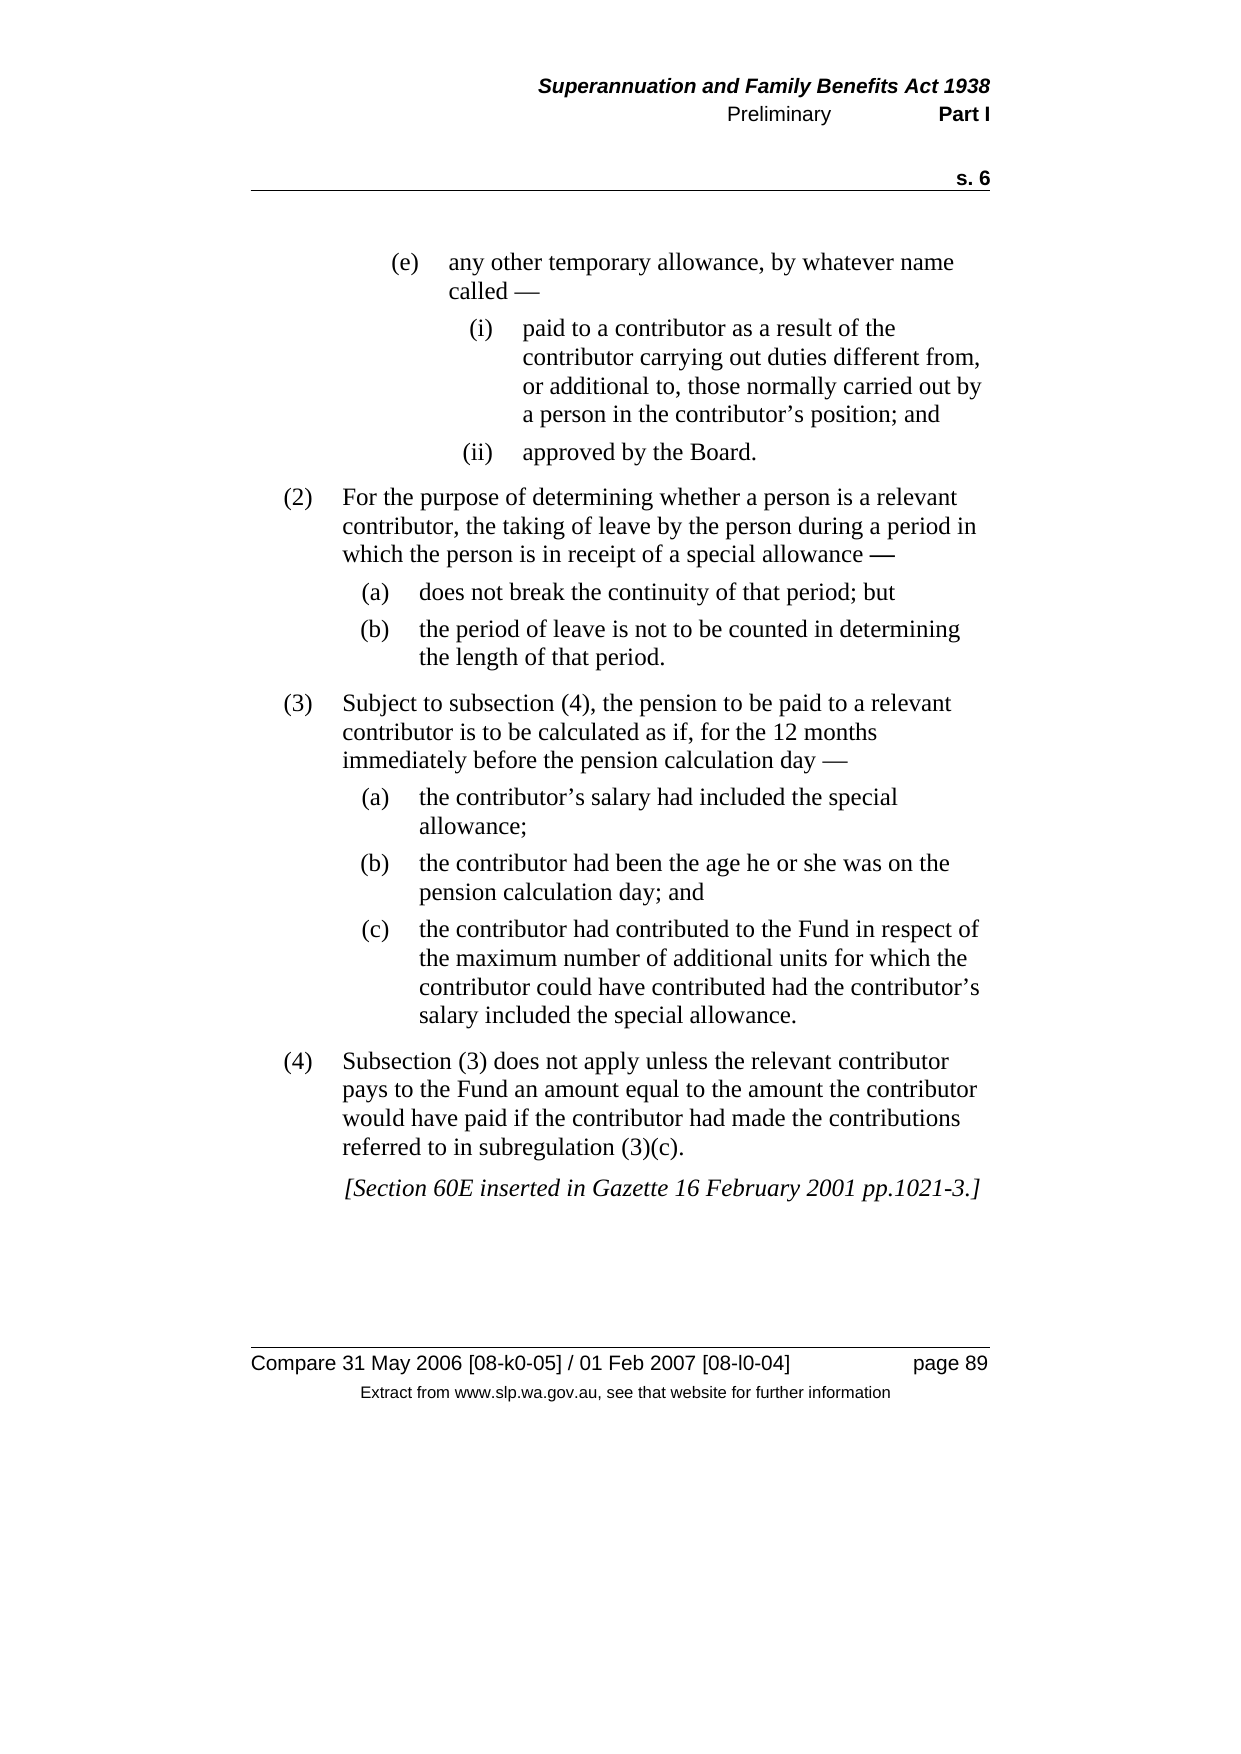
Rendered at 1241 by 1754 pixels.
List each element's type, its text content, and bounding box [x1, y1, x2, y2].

text (e) any other temporary allowance, by whatever name called — [251, 247, 990, 305]
text (a) the contributor’s salary had included the special allowance; [251, 782, 990, 840]
text (c) the contributor had contributed to the Fund in respect of the maximum number of additional units for which the contributor could have contributed had the contributor’s salary included the special allowance. [251, 914, 990, 1029]
text (b) the period of leave is not to be counted in determining the length of that period. [251, 614, 990, 671]
text (2) For the purpose of determining whether a person is a relevant contributor, the taking of leave by the person during a period in which the person is in receipt of a special allowance — [251, 482, 990, 568]
text (4) Subsection (3) does not apply unless the relevant contributor pays to the Fund an amount equal to the amount the contributor would have paid if the contributor had made the contributions referred to in subregulation (3)(c). [251, 1046, 990, 1161]
text [Section 60E inserted in Gazette 16 February 2001 pp.1021-3.] [251, 1173, 990, 1202]
text (ii) approved by the Board. [251, 437, 990, 465]
text (i) paid to a contributor as a result of the contributor carrying out duties different from, or additional to, those normally carried out by a person in the contributor’s position; and [251, 313, 990, 428]
text (b) the contributor had been the age he or she was on the pension calculation day; and [251, 848, 990, 906]
text (a) does not break the continuity of that period; but [251, 577, 990, 605]
text (3) Subject to subsection (4), the pension to be paid to a relevant contributor is to be calculated as if, for the 12 months immediately before the pension calculation day — [251, 688, 990, 774]
